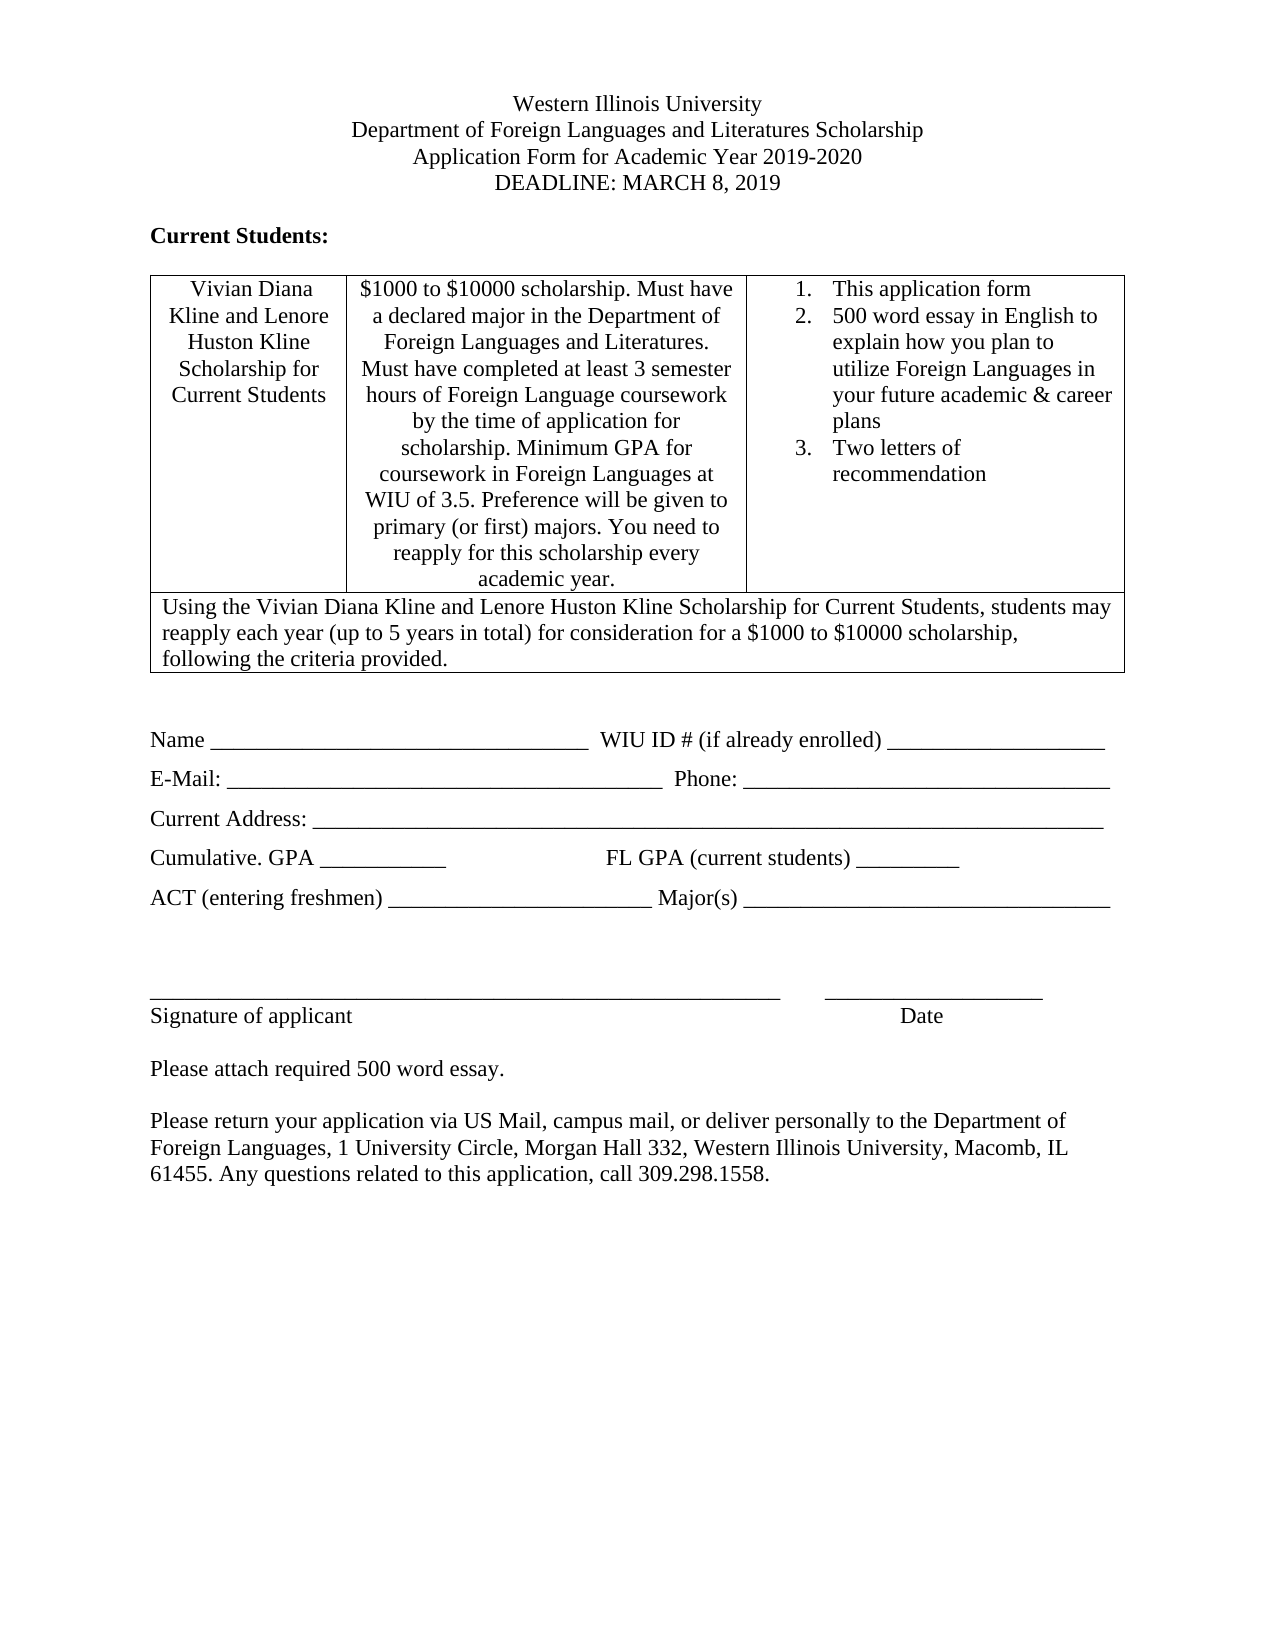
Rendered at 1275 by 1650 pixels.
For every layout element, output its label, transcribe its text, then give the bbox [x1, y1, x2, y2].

text ACT (entering freshmen) _______________________ Major(s) ________________________________ [150, 883, 1125, 910]
text DEADLINE: MARCH 8, 2019 [150, 169, 1125, 195]
text Please attach required 500 word essay. [150, 1055, 1125, 1081]
text Signature of applicant Date [150, 1002, 1125, 1028]
text Department of Foreign Languages and Literatures Scholarship [150, 116, 1125, 143]
text _______________________________________________________ ___________________ [150, 976, 1125, 1002]
table_cell Using the Vivian Diana Kline and Lenore Huston Kline Scholarship for Current Students, students may reapply each year (up to 5 years in total) for consideration for a $1000 to $10000 scholarship, following the criteria provided. [151, 593, 1124, 672]
text E-Mail: ______________________________________ Phone: ________________________________ [150, 765, 1125, 791]
text Cumulative. GPA ___________ FL GPA (current students) _________ [150, 844, 1125, 870]
table_header This application form 500 word essay in English to explain how you plan to utilize Foreign Languages in your future academic & career plans Two letters of recommendation [747, 276, 1124, 592]
table_header $1000 to $10000 scholarship. Must have a declared major in the Department of Foreign Languages and Literatures. Must have completed at least 3 semester hours of Foreign Language coursework by the time of application for scholarship. Minimum GPA for coursework in Foreign Languages at WIU of 3.5. Preference will be given to primary (or first) majors. You need to reapply for this scholarship every academic year. [347, 276, 746, 592]
text Please return your application via US Mail, campus mail, or deliver personally to the Department of Foreign Languages, 1 University Circle, Morgan Hall 332, Western Illinois University, Macomb, IL 61455. Any questions related to this application, call 309.298.1558. [150, 1107, 1125, 1187]
text Current Address: _____________________________________________________________________ [150, 804, 1125, 831]
table_header Vivian Diana Kline and Lenore Huston Kline Scholarship for Current Students [151, 276, 346, 592]
text Application Form for Academic Year 2019-2020 [150, 143, 1125, 169]
text Name _________________________________ WIU ID # (if already enrolled) ___________________ [150, 726, 1125, 752]
text Western Illinois University [150, 90, 1125, 116]
text Current Students: [150, 222, 1125, 248]
